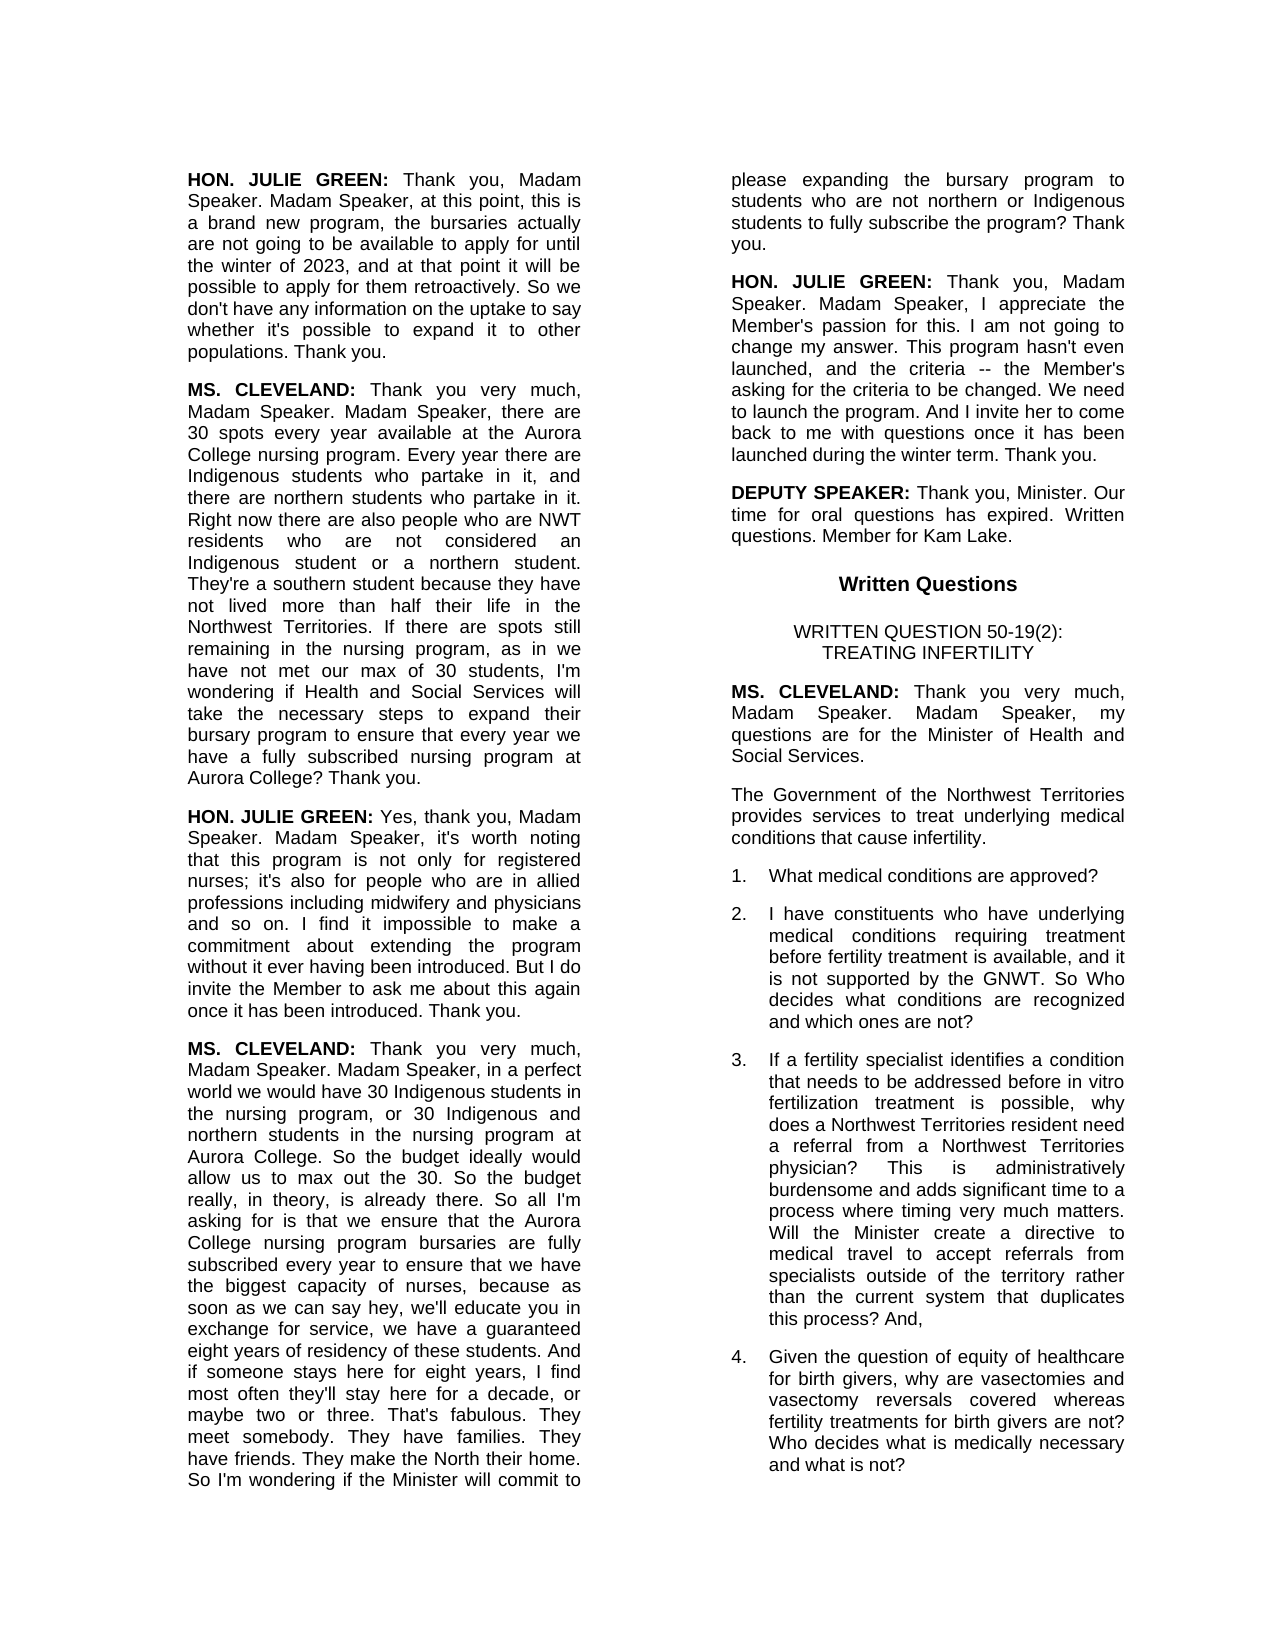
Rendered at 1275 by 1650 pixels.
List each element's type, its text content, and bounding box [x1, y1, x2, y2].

subtitle Written Question 50-19(2): Treating Infertility [731, 621, 1125, 664]
text MS. CLEVELAND: Thank you very much, Madam Speaker. Madam Speaker, there are 30 spots every year available at the Aurora College nursing program. Every year there are Indigenous students who partake in it, and there are northern students who partake in it. Right now there are also people who are NWT residents who are not considered an Indigenous student or a northern student. They're a southern student because they have not lived more than half their life in the Northwest Territories. If there are spots still remaining in the nursing program, as in we have not met our max of 30 students, I'm wondering if Health and Social Services will take the necessary steps to expand their bursary program to ensure that every year we have a fully subscribed nursing program at Aurora College? Thank you. [187, 379, 581, 789]
list What medical conditions are approved? [731, 865, 1125, 886]
text HON. JULIE GREEN: Thank you, Madam Speaker. Madam Speaker, at this point, this is a brand new program, the bursaries actually are not going to be available to apply for until the winter of 2023, and at that point it will be possible to apply for them retroactively. So we don't have any information on the uptake to say whether it's possible to expand it to other populations. Thank you. [187, 168, 581, 362]
subtitle Written Questions [731, 572, 1125, 596]
list Given the question of equity of healthcare for birth givers, why are vasectomies and vasectomy reversals covered whereas fertility treatments for birth givers are not? Who decides what is medically necessary and what is not? [731, 1346, 1125, 1475]
text HON. JULIE GREEN: Thank you, Madam Speaker. Madam Speaker, I appreciate the Member's passion for this. I am not going to change my answer. This program hasn't even launched, and the criteria -- the Member's asking for the criteria to be changed. We need to launch the program. And I invite her to come back to me with questions once it has been launched during the winter term. Thank you. [731, 271, 1125, 465]
text MS. CLEVELAND: Thank you very much, Madam Speaker. Madam Speaker, my questions are for the Minister of Health and Social Services. [731, 680, 1125, 767]
text The Government of the Northwest Territories provides services to treat underlying medical conditions that cause infertility. [731, 783, 1125, 848]
list I have constituents who have underlying medical conditions requiring treatment before fertility treatment is available, and it is not supported by the GNWT. So Who decides what conditions are recognized and which ones are not? [731, 903, 1125, 1032]
list If a fertility specialist identifies a condition that needs to be addressed before in vitro fertilization treatment is possible, why does a Northwest Territories resident need a referral from a Northwest Territories physician? This is administratively burdensome and adds significant time to a process where timing very much matters. Will the Minister create a directive to medical travel to accept referrals from specialists outside of the territory rather than the current system that duplicates this process? And, [731, 1049, 1125, 1329]
text DEPUTY SPEAKER: Thank you, Minister. Our time for oral questions has expired. Written questions. Member for Kam Lake. [731, 482, 1125, 547]
text HON. JULIE GREEN: Yes, thank you, Madam Speaker. Madam Speaker, it's worth noting that this program is not only for registered nurses; it's also for people who are in allied professions including midwifery and physicians and so on. I find it impossible to make a commitment about extending the program without it ever having been introduced. But I do invite the Member to ask me about this again once it has been introduced. Thank you. [187, 805, 581, 1021]
text MS. CLEVELAND: Thank you very much, Madam Speaker. Madam Speaker, in a perfect world we would have 30 Indigenous students in the nursing program, or 30 Indigenous and northern students in the nursing program at Aurora College. So the budget ideally would allow us to max out the 30. So the budget really, in theory, is already there. So all I'm asking for is that we ensure that the Aurora College nursing program bursaries are fully subscribed every year to ensure that we have the biggest capacity of nurses, because as soon as we can say hey, we'll educate you in exchange for service, we have a guaranteed eight years of residency of these students. And if someone stays here for eight years, I find most often they'll stay here for a decade, or maybe two or three. That's fabulous. They meet somebody. They have families. They have friends. They make the North their home. So I'm wondering if the Minister will commit to please expanding the bursary program to students who are not northern or Indigenous students to fully subscribe the program? Thank you. [187, 1038, 581, 1491]
